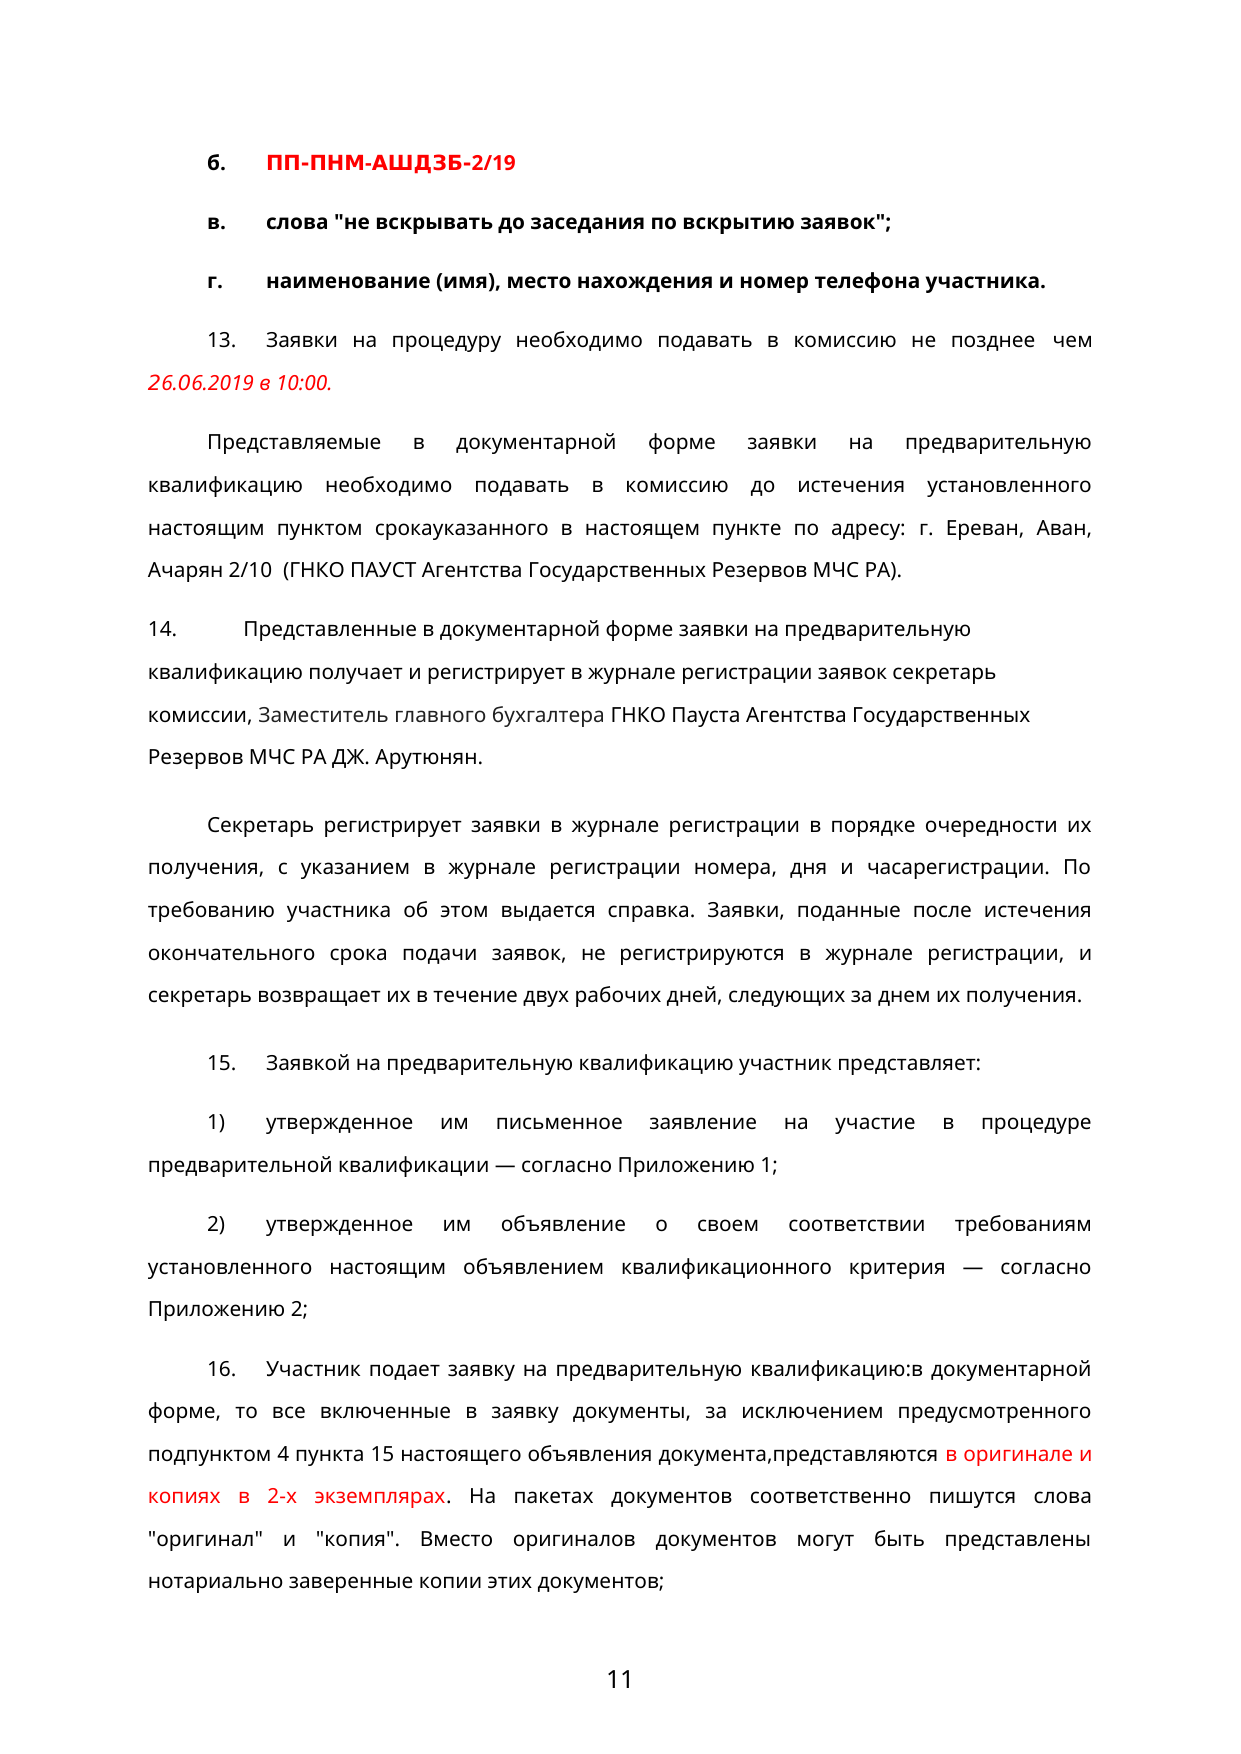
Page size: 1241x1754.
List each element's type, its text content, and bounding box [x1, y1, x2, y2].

text 16. Участник подает заявку на предварительную квалификацию:в документарной форме, то все включенные в заявку документы, за исключением предусмотренного подпунктом 4 пункта 15 настоящего объявления документа,представляются в оригинале и копиях в 2-х экземплярах. На пакетах документов соответственно пишутся слова "оригинал" и "копия". Вместо оригиналов документов могут быть представлены нотариально заверенные копии этих документов; [148, 1354, 1092, 1595]
text г. наименование (имя), место нахождения и номер телефона участника. [207, 266, 1092, 295]
text 1) утвержденное им письменное заявление на участие в процедуре предварительной квалификации — согласно Приложению 1; [148, 1107, 1092, 1178]
text 2) утвержденное им объявление о своем соответствии требованиям установленного настоящим объявлением квалификационного критерия — согласно Приложению 2; [148, 1209, 1092, 1323]
text б. ПП-ПНМ-АШДЗБ-2/19 [207, 148, 1092, 176]
text Секретарь регистрирует заявки в журнале регистрации в порядке очередности их получения, с указанием в журнале регистрации номера, дня и часарегистрации. По требованию участника об этом выдается справка. Заявки, поданные после истечения окончательного срока подачи заявок, не регистрируются в журнале регистрации, и секретарь возвращает их в течение двух рабочих дней, следующих за днем их получения. [148, 810, 1092, 1009]
text в. слова "не вскрывать до заседания по вскрытию заявок"; [207, 207, 1092, 235]
text 14. Представленные в документарной форме заявки на предварительную квалификацию получает и регистрирует в журнале регистрации заявок секретарь комиссии, Заместитель главного бухгалтера ГНКО Пауста Агентства Государственных Резервов МЧС РА ДЖ. Арутюнян. [148, 614, 1092, 771]
text Представляемые в документарной форме заявки на предварительную квалификацию необходимо подавать в комиссию до истечения установленного настоящим пунктом срокауказанного в настоящем пункте по адресу: г. Ереван, Аван, Ачарян 2/10 (ГНКО ПАУСТ Агентства Государственных Резервов МЧС РА). [148, 427, 1092, 584]
text 13. Заявки на процедуру необходимо подавать в комиссию не позднее чем 26.06.2019 в 10:00. [148, 326, 1092, 397]
text 15. Заявкой на предварительную квалификацию участник представляет: [148, 1048, 1092, 1076]
